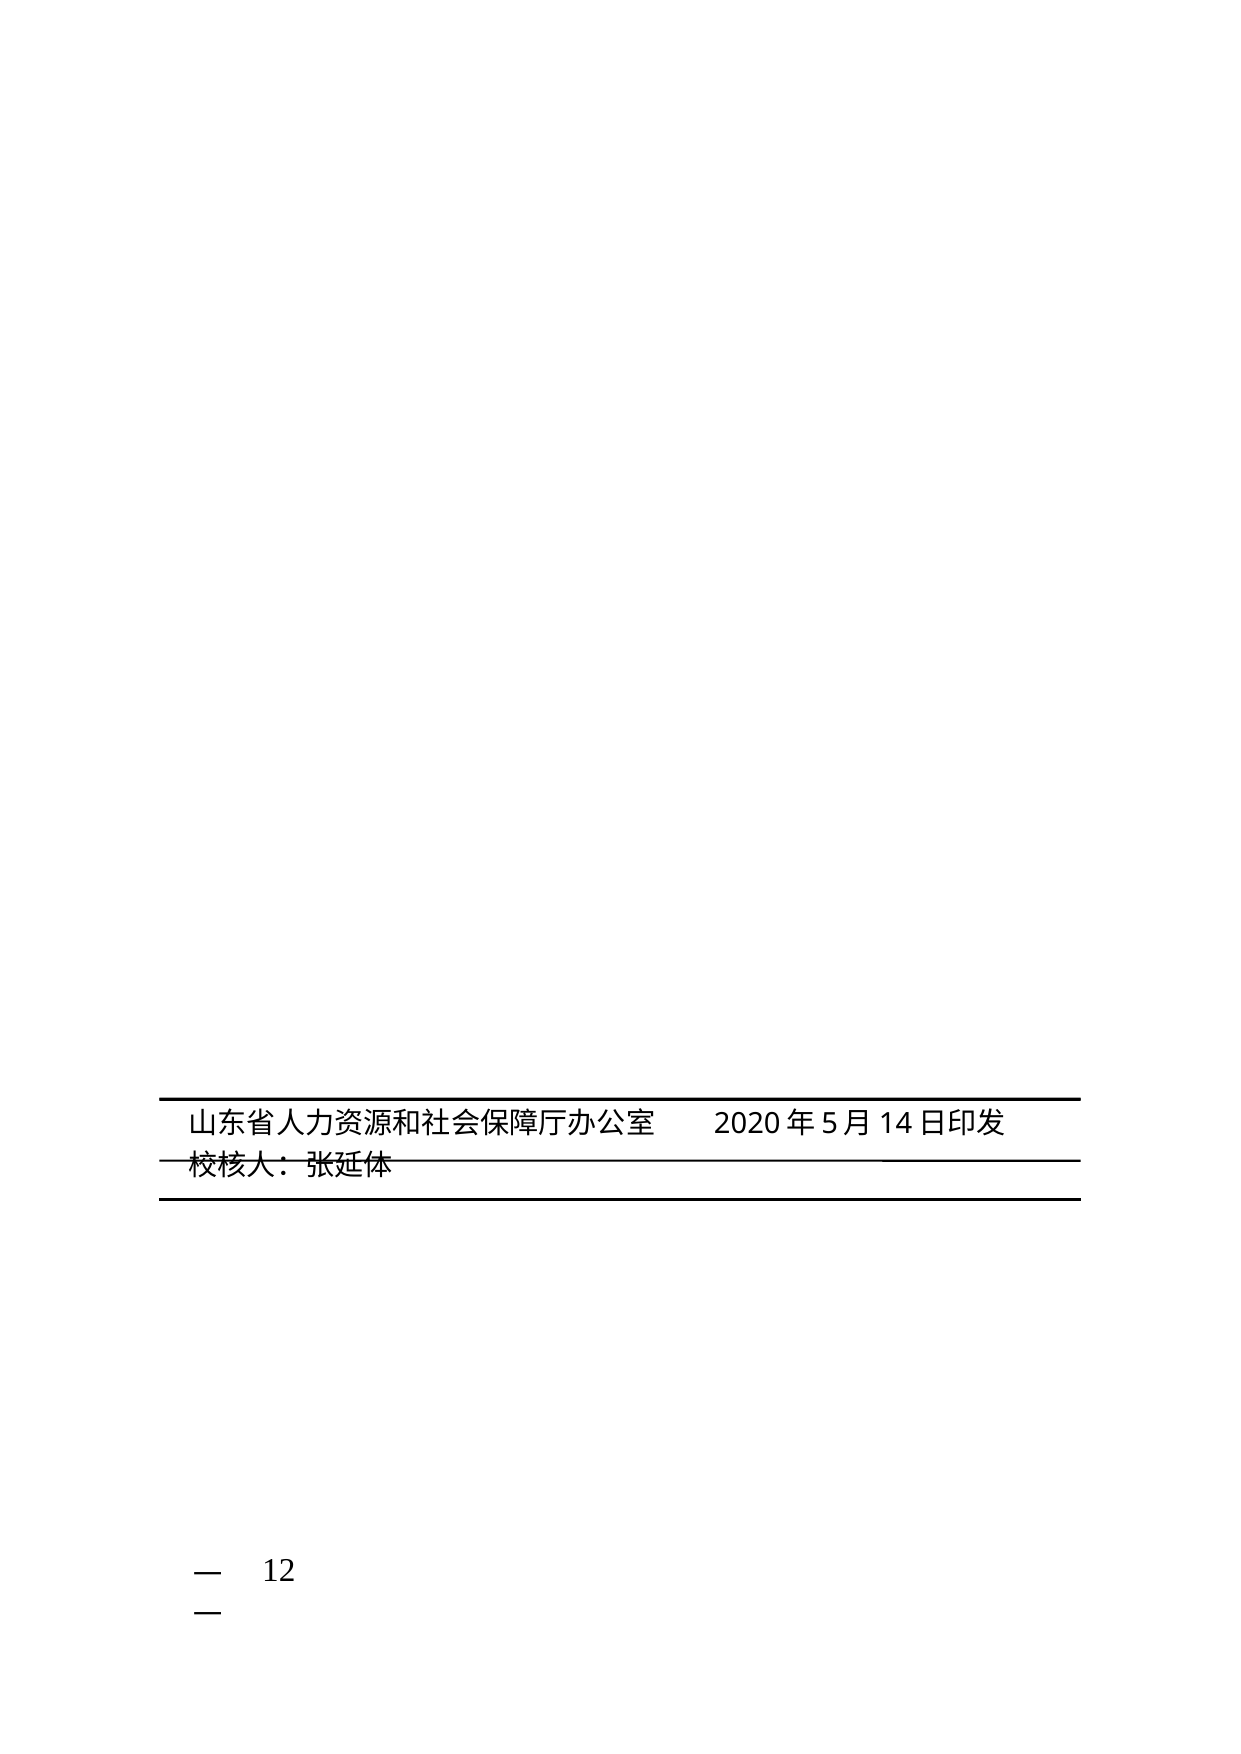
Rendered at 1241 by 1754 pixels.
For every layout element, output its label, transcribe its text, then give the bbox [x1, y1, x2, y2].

text 山东省人力资源和社会保障厅办公室 2020年5月14日印发 [159, 1101, 1081, 1142]
text 校核人：张延体 [159, 1142, 1023, 1159]
text 校核人：张延体 [159, 1162, 1023, 1184]
